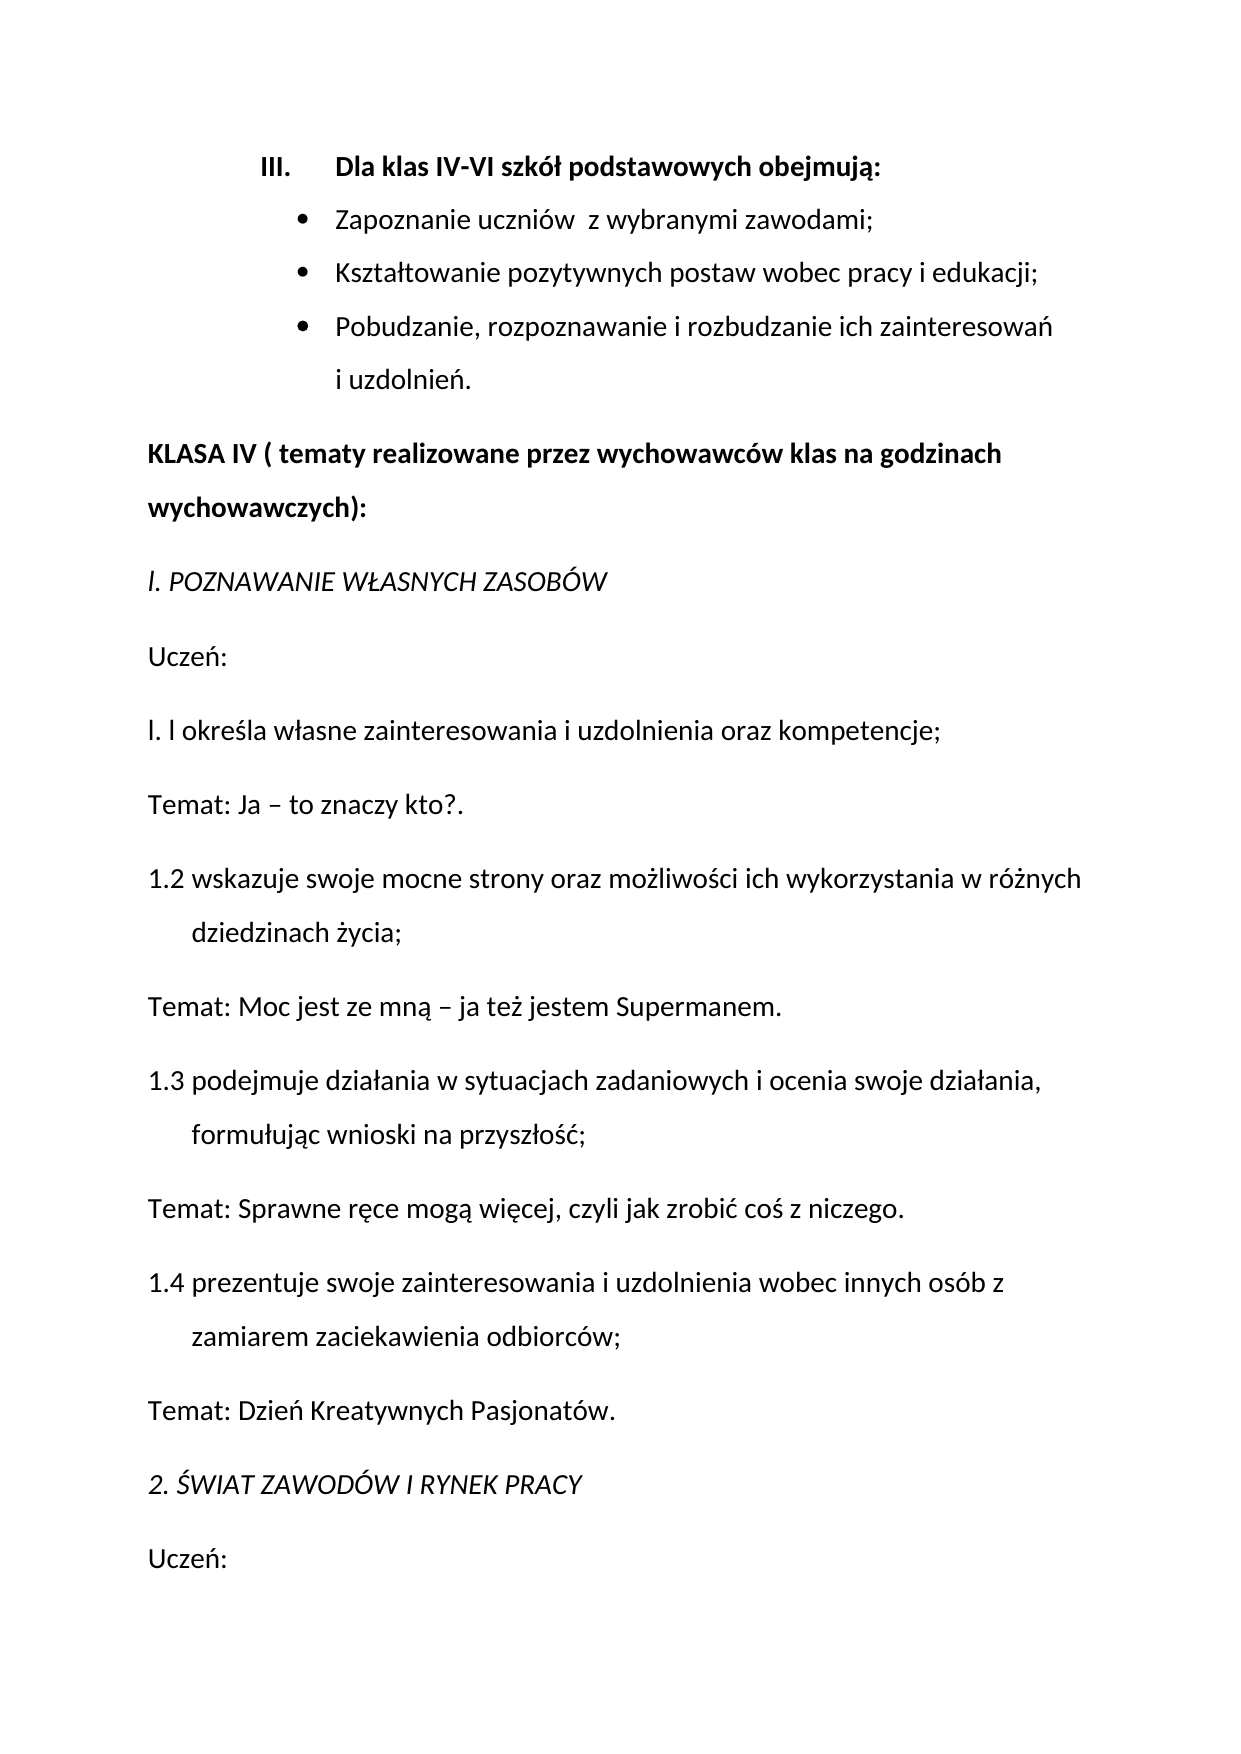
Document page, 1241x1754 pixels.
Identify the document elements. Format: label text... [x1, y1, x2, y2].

text Temat: Ja – to znaczy kto?. [148, 786, 1093, 822]
text Uczeń: [148, 638, 1093, 673]
text Temat: Moc jest ze mną – ja też jestem Supermanem. [148, 988, 1093, 1024]
text l. POZNAWANIE WŁASNYCH ZASOBÓW [148, 563, 1093, 599]
list Zapoznanie uczniów z wybranymi zawodami; [298, 201, 1093, 237]
text Temat: Sprawne ręce mogą więcej, czyli jak zrobić coś z niczego. [148, 1190, 1093, 1226]
list prezentuje swoje zainteresowania i uzdolnienia wobec innych osób z zamiarem zaciekawienia odbiorców; [148, 1264, 1093, 1353]
list Dla klas IV-VI szkół podstawowych obejmują: [260, 148, 1093, 183]
list Kształtowanie pozytywnych postaw wobec pracy i edukacji; [298, 254, 1093, 290]
text 2. ŚWIAT ZAWODÓW I RYNEK PRACY [148, 1466, 1093, 1502]
text KLASA IV ( tematy realizowane przez wychowawców klas na godzinach wychowawczych): [148, 436, 1093, 525]
list podejmuje działania w sytuacjach zadaniowych i ocenia swoje działania, formułując wnioski na przyszłość; [148, 1062, 1093, 1151]
text Temat: Dzień Kreatywnych Pasjonatów. [148, 1392, 1093, 1428]
text Uczeń: [148, 1541, 1093, 1576]
text l. l określa własne zainteresowania i uzdolnienia oraz kompetencje; [148, 712, 1093, 747]
list wskazuje swoje mocne strony oraz możliwości ich wykorzystania w różnych dziedzinach życia; [148, 860, 1093, 949]
list Pobudzanie, rozpoznawanie i rozbudzanie ich zainteresowań i uzdolnień. [298, 308, 1093, 397]
